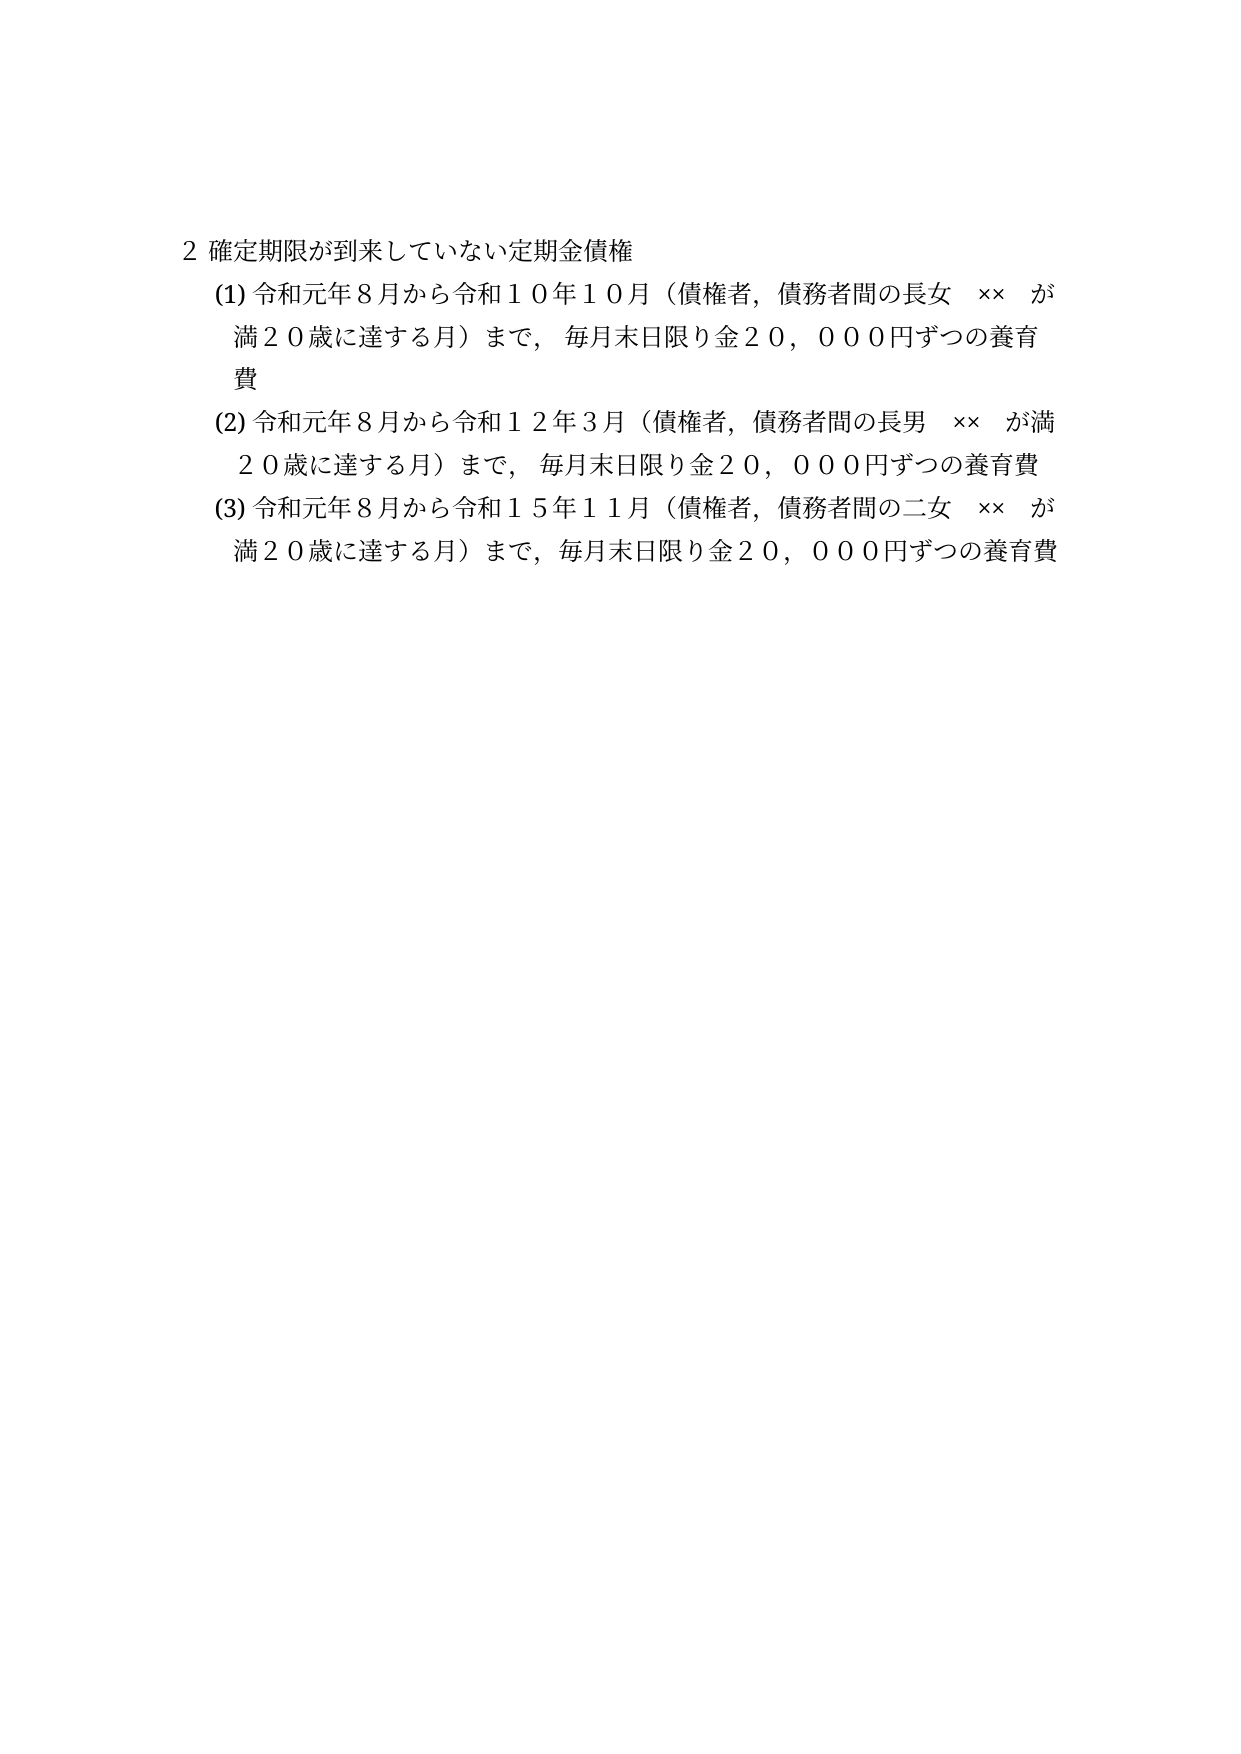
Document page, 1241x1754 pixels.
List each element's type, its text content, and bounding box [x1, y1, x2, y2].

text ２ 確定期限が到来していない定期金債権 [177, 228, 1063, 271]
text (3) 令和元年８月から令和１５年１１月（債権者，債務者間の二女 ×× が満２０歳に達する月）まで，毎月末日限り金２０，０００円ずつの養育費 [214, 485, 1063, 571]
text (1) 令和元年８月から令和１０年１０月（債権者，債務者間の長女 ×× が満２０歳に達する月）まで， 毎月末日限り金２０，０００円ずつの養育費 [214, 271, 1063, 399]
text (2) 令和元年８月から令和１２年３月（債権者，債務者間の長男 ×× が満２０歳に達する月）まで， 毎月末日限り金２０，０００円ずつの養育費 [214, 399, 1063, 485]
